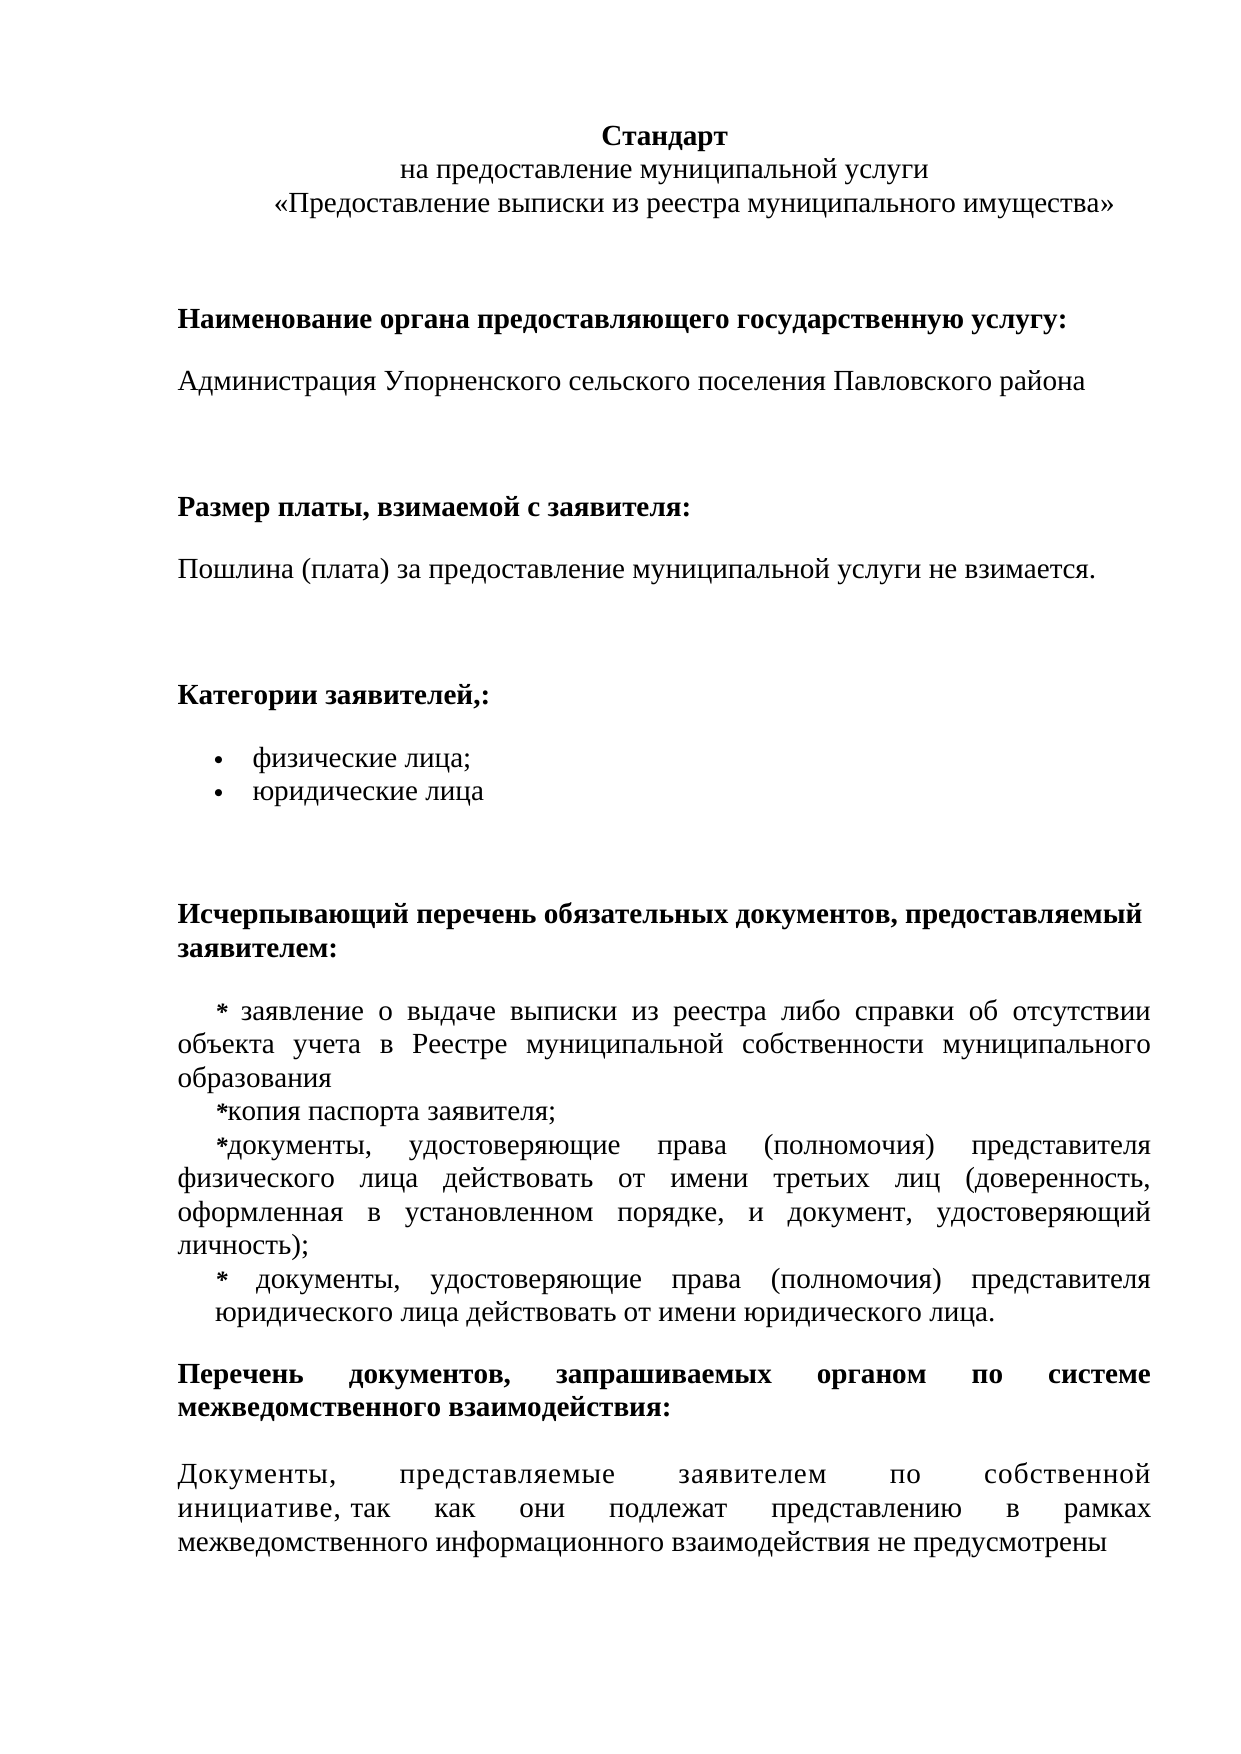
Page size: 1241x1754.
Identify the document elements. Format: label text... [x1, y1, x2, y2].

text *документы, удостоверяющие права (полномочия) представителя физического лица действовать от имени третьих лиц (доверенность, оформленная в установленном порядке, и документ, удостоверяющий личность); [177, 1127, 1152, 1261]
text *копия паспорта заявителя; [177, 1093, 1152, 1127]
text * документы, удостоверяющие права (полномочия) представителя юридического лица действовать от имени юридического лица. [215, 1261, 1152, 1328]
text Исчерпывающий перечень обязательных документов, предоставляемый заявителем: [177, 896, 1152, 963]
text Администрация Упорненского сельского поселения Павловского района [177, 363, 1152, 397]
text * заявление о выдаче выписки из реестра либо справки об отсутствии объекта учета в Реестре муниципальной собственности муниципального образования [177, 993, 1152, 1093]
list физические лица; [215, 740, 1152, 773]
text Наименование органа предоставляющего государственную услугу: [177, 301, 1152, 334]
text «Предоставление выписки из реестра муниципального имущества» [177, 185, 1152, 219]
text Размер платы, взимаемой с заявителя: [177, 489, 1152, 522]
text Пошлина (плата) за предоставление муниципальной услуги не взимается. [177, 552, 1152, 585]
text Категории заявителей,: [177, 677, 1152, 711]
list юридические лица [215, 773, 1152, 807]
text на предоставление муниципальной услуги [177, 152, 1152, 185]
text Перечень документов, запрашиваемых органом по системе межведомственного взаимодействия: [177, 1356, 1152, 1423]
text Документы, представляемые заявителем по собственной инициативе, так как они подлежат представлению в рамках межведомственного информационного взаимодействия не предусмотрены [177, 1457, 1152, 1557]
text Стандарт [177, 118, 1152, 152]
